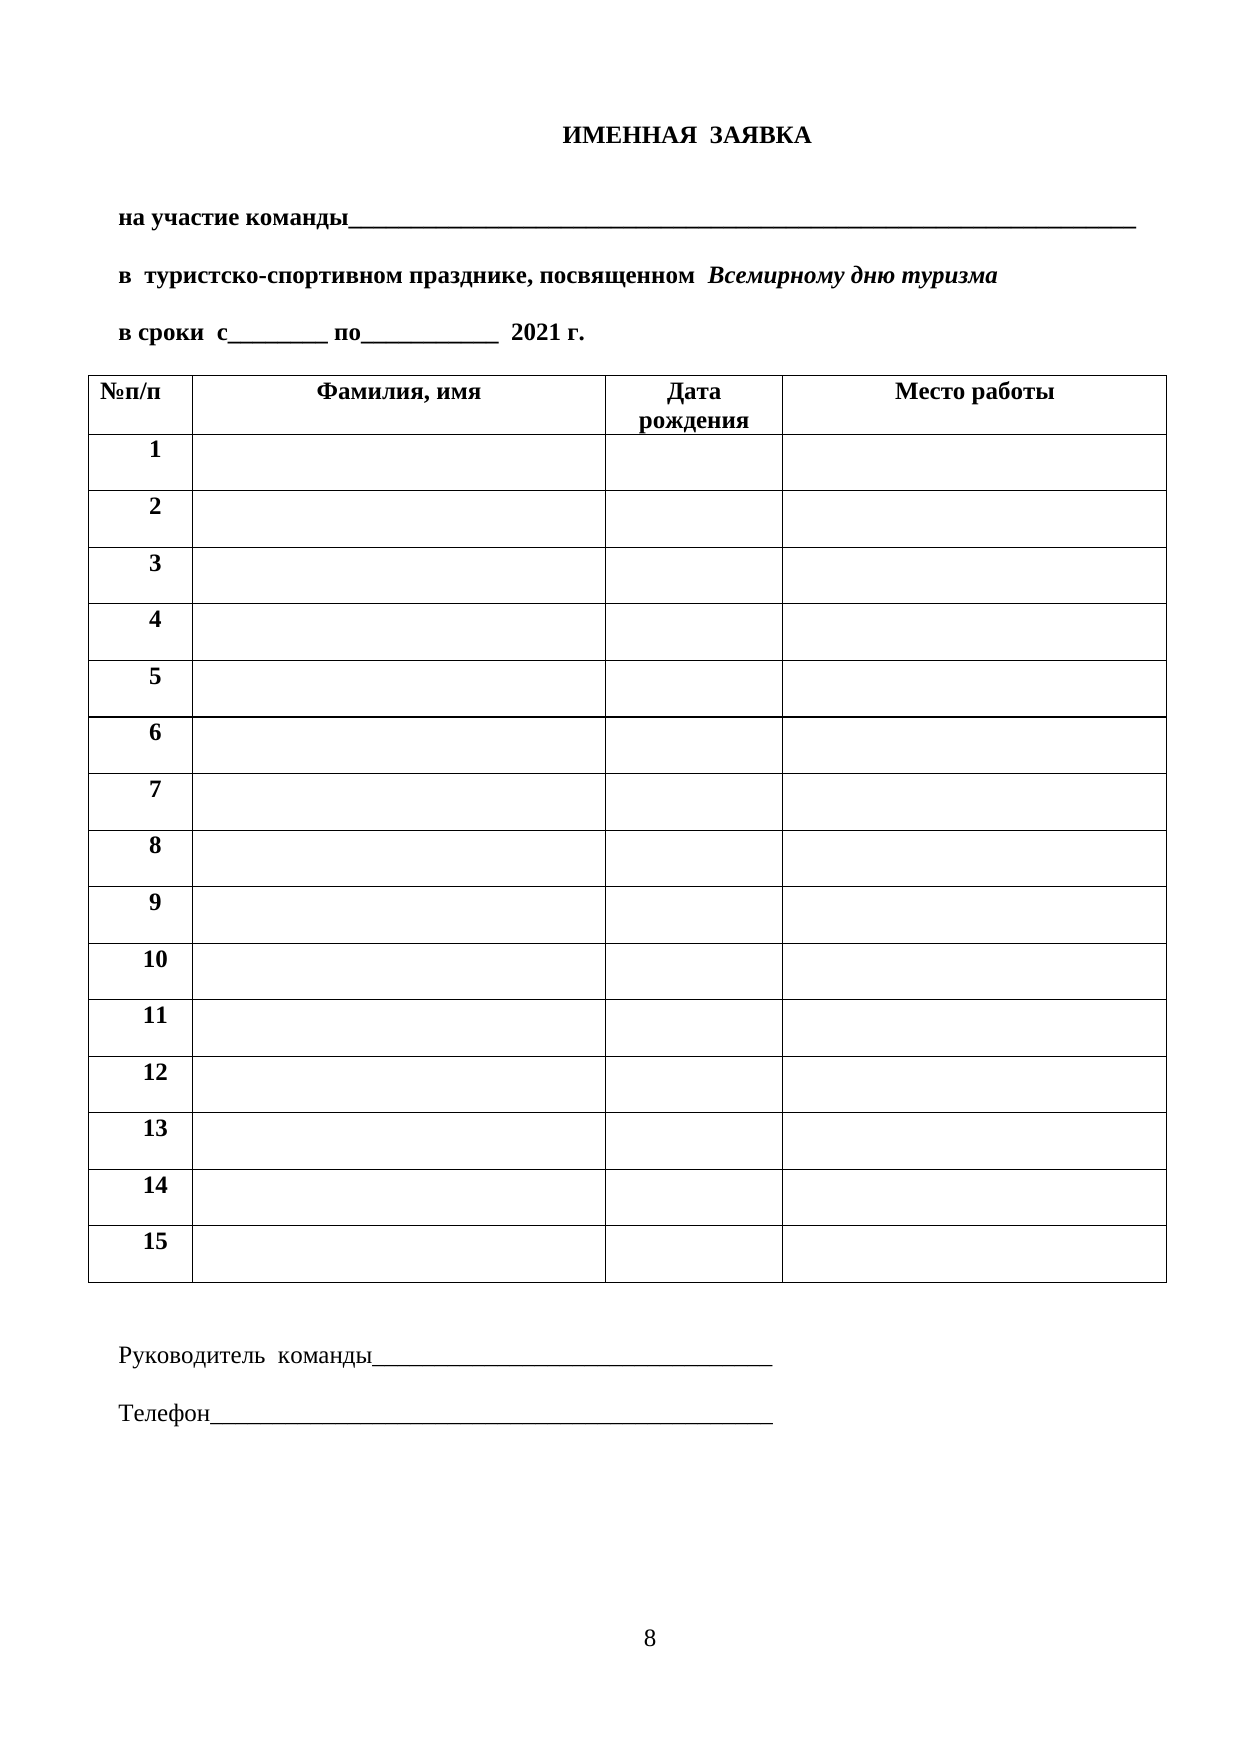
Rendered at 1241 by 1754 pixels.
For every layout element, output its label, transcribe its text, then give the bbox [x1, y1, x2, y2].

table_cell [783, 604, 1166, 660]
table_cell [193, 548, 605, 603]
table_cell [783, 661, 1166, 716]
table_header №п/п [89, 376, 192, 433]
table_cell [783, 718, 1166, 773]
table_cell 4 [89, 604, 192, 660]
table_cell [783, 1226, 1166, 1282]
table_cell [783, 435, 1166, 490]
table_header Место работы [783, 376, 1166, 433]
table_cell 2 [89, 491, 192, 547]
table_cell [193, 604, 605, 660]
table_cell [193, 435, 605, 490]
table_cell [606, 604, 782, 660]
table_cell [606, 1226, 782, 1282]
table_cell [606, 944, 782, 999]
table_header Фамилия, имя [193, 376, 605, 433]
table_cell 1 [89, 435, 192, 490]
table_cell [193, 1113, 605, 1169]
table_cell 11 [89, 1000, 192, 1056]
table_cell [606, 435, 782, 490]
table_cell [783, 1000, 1166, 1056]
table_cell [783, 887, 1166, 943]
table_cell 15 [89, 1226, 192, 1282]
table_cell [783, 1170, 1166, 1225]
table_cell [193, 718, 605, 773]
table_cell [783, 491, 1166, 547]
table_cell 3 [89, 548, 192, 603]
table_cell [783, 831, 1166, 886]
table_cell 9 [89, 887, 192, 943]
table_cell [193, 1057, 605, 1112]
table_cell [193, 1170, 605, 1225]
table_cell [193, 887, 605, 943]
table_cell [606, 718, 782, 773]
table_cell [193, 831, 605, 886]
table_cell 6 [89, 718, 192, 773]
table_cell [606, 774, 782, 829]
table_cell [783, 944, 1166, 999]
text Руководитель команды________________________________ [118, 1341, 1181, 1369]
table_cell [193, 1226, 605, 1282]
text на участие команды_______________________________________________________________ в туристско-спортивном празднике, посвященном Всемирному дню туризма [118, 202, 1181, 289]
table_cell 8 [89, 831, 192, 886]
table_cell [606, 491, 782, 547]
table_cell [193, 661, 605, 716]
table_cell [606, 661, 782, 716]
text Телефон_____________________________________________ [118, 1398, 1181, 1427]
table_cell [606, 1170, 782, 1225]
table_cell [606, 887, 782, 943]
table_cell [193, 944, 605, 999]
table_cell [783, 548, 1166, 603]
table_cell [606, 548, 782, 603]
table_cell [606, 1000, 782, 1056]
text в сроки с________ по___________ 2021 г. [118, 317, 1181, 346]
table_cell [783, 774, 1166, 829]
table_cell [783, 1057, 1166, 1112]
table_cell 7 [89, 774, 192, 829]
table_cell 5 [89, 661, 192, 716]
table_cell [193, 774, 605, 829]
table_cell 12 [89, 1057, 192, 1112]
table_cell 13 [89, 1113, 192, 1169]
table_cell [606, 831, 782, 886]
table_cell [606, 1113, 782, 1169]
table_cell [783, 1113, 1166, 1169]
table_cell [193, 491, 605, 547]
table_cell [193, 1000, 605, 1056]
table_cell 14 [89, 1170, 192, 1225]
table_cell [606, 1057, 782, 1112]
table_header Дата рождения [606, 376, 782, 433]
text ИМЕННАЯ ЗАЯВКА [193, 120, 1181, 149]
table_cell 10 [89, 944, 192, 999]
